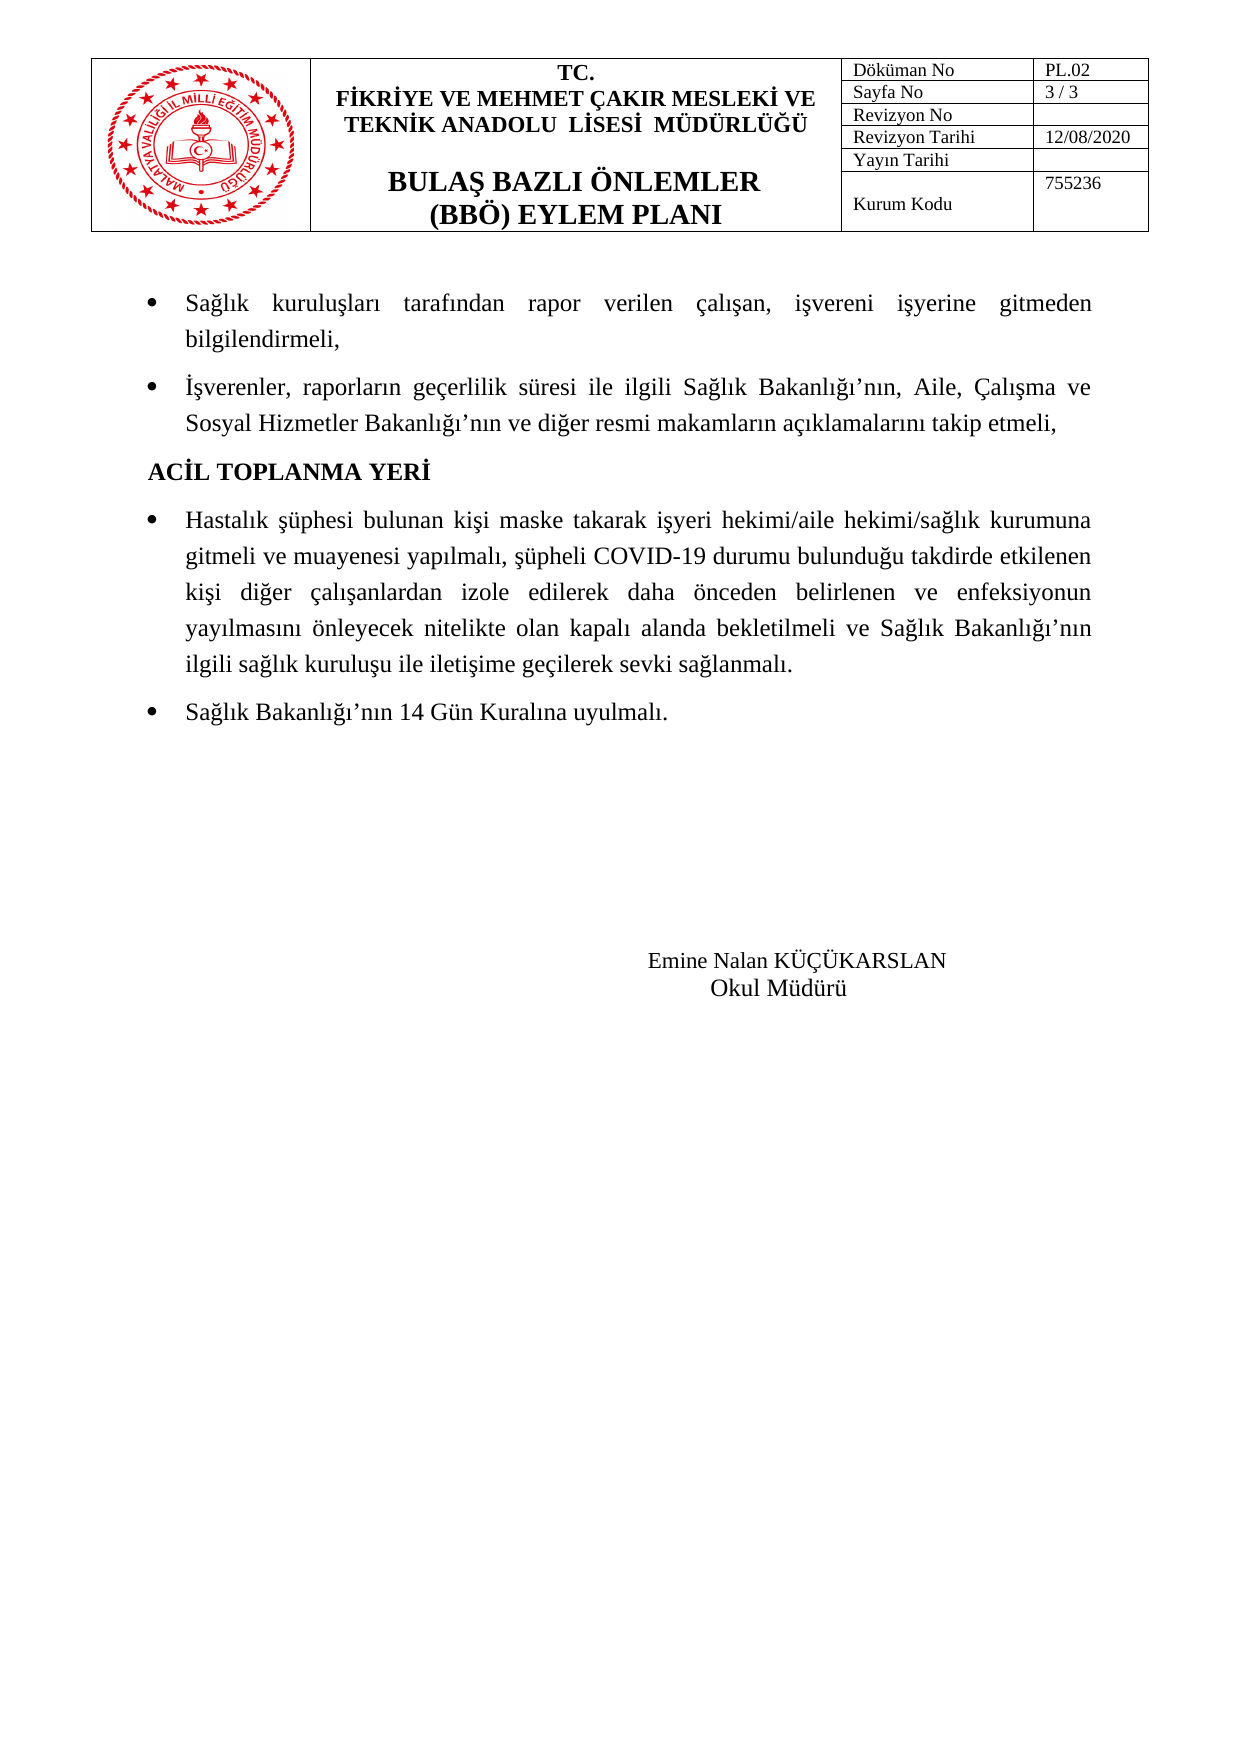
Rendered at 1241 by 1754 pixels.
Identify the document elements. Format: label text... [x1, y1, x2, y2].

text Okul Müdürü [148, 973, 1093, 1002]
text ACİL TOPLANMA YERİ [148, 457, 1093, 486]
list İşverenler, raporların geçerlilik süresi ile ilgili Sağlık Bakanlığı’nın, Aile, Çalışma ve Sosyal Hizmetler Bakanlığı’nın ve diğer resmi makamların açıklamalarını takip etmeli, [148, 372, 1093, 437]
list Sağlık kuruluşları tarafından rapor verilen çalışan, işvereni işyerine gitmeden bilgilendirmeli, [148, 288, 1093, 353]
list Sağlık Bakanlığı’nın 14 Gün Kuralına uyulmalı. [148, 697, 1093, 726]
text Emine Nalan KÜÇÜKARSLAN [148, 947, 1093, 973]
list Hastalık şüphesi bulunan kişi maske takarak işyeri hekimi/aile hekimi/sağlık kurumuna gitmeli ve muayenesi yapılmalı, şüpheli COVID-19 durumu bulunduğu takdirde etkilenen kişi diğer çalışanlardan izole edilerek daha önceden belirlenen ve enfeksiyonun yayılmasını önleyecek nitelikte olan kapalı alanda bekletilmeli ve Sağlık Bakanlığı’nın ilgili sağlık kuruluşu ile iletişime geçilerek sevki sağlanmalı. [148, 505, 1093, 678]
